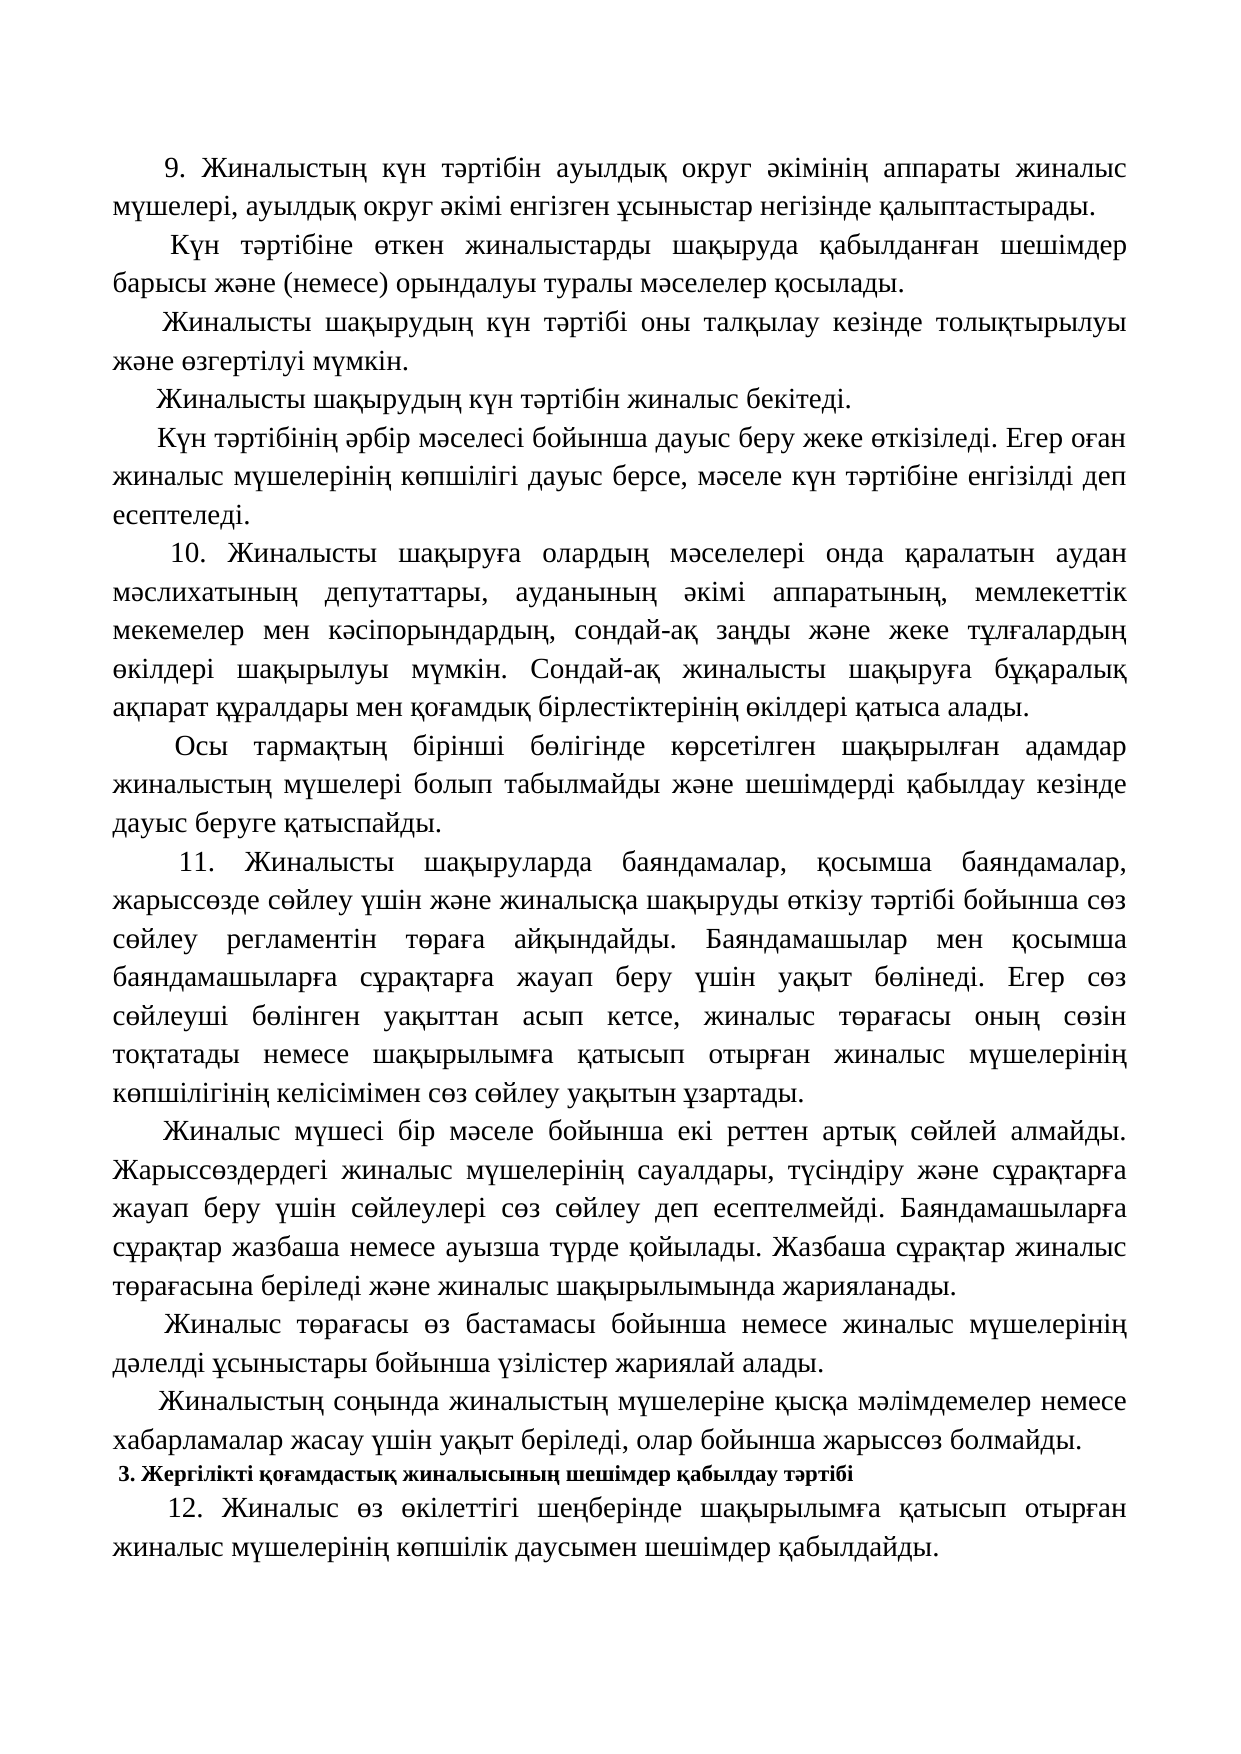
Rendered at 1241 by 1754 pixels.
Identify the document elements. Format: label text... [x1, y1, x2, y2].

text Жиналыс мүшесі бір мәселе бойынша екі реттен артық сөйлей алмайды. Жарыссөздердегі жиналыс мүшелерінің сауалдары, түсіндіру және сұрақтарға жауап беру үшін сөйлеулері сөз сөйлеу деп есептелмейді. Баяндамашыларға сұрақтар жазбаша немесе ауызша түрде қойылады. Жазбаша сұрақтар жиналыс төрағасына беріледі және жиналыс шақырылымында жарияланады. [112, 1113, 1128, 1301]
text Осы тармақтың бірінші бөлігінде көрсетілген шақырылған адамдар жиналыстың мүшелері болып табылмайды және шешімдерді қабылдау кезінде дауыс беруге қатыспайды. [112, 728, 1128, 839]
text Жиналыстың соңында жиналыстың мүшелеріне қысқа мәлімдемелер немесе хабарламалар жасау үшін уақыт беріледі, олар бойынша жарыссөз болмайды. [112, 1383, 1128, 1455]
text Жиналысты шақырудың күн тәртібі оны талқылау кезінде толықтырылуы және өзгертілуі мүмкін. [112, 304, 1128, 376]
text 11. Жиналысты шақыруларда баяндамалар, қосымша баяндамалар, жарыссөзде сөйлеу үшін және жиналысқа шақыруды өткізу тәртібі бойынша сөз сөйлеу регламентін төраға айқындайды. Баяндамашылар мен қосымша баяндамашыларға сұрақтарға жауап беру үшін уақыт бөлінеді. Егер сөз сөйлеуші бөлінген уақыттан асып кетсе, жиналыс төрағасы оның сөзін тоқтатады немесе шақырылымға қатысып отырған жиналыс мүшелерінің көпшілігінің келісімімен сөз сөйлеу уақытын ұзартады. [112, 844, 1128, 1108]
text 3. Жергілікті қоғамдастық жиналысының шешімдер қабылдау тәртібі [112, 1460, 1128, 1487]
text 12. Жиналыс өз өкілеттігі шеңберінде шақырылымға қатысып отырған жиналыс мүшелерінің көпшілік даусымен шешімдер қабылдайды. [112, 1491, 1128, 1563]
text Күн тәртібінің әрбір мәселесі бойынша дауыс беру жеке өткізіледі. Егер оған жиналыс мүшелерінің көпшілігі дауыс берсе, мәселе күн тәртібіне енгізілді деп есептеледі. [112, 420, 1128, 530]
text Жиналыс төрағасы өз бастамасы бойынша немесе жиналыс мүшелерінің дәлелді ұсыныстары бойынша үзілістер жариялай алады. [112, 1306, 1128, 1378]
text 10. Жиналысты шақыруға олардың мәселелері онда қаралатын аудан мәслихатының депутаттары, ауданының әкімі аппаратының, мемлекеттік мекемелер мен кәсіпорындардың, сондай-ақ заңды және жеке тұлғалардың өкілдері шақырылуы мүмкін. Сондай-ақ жиналысты шақыруға бұқаралық ақпарат құралдары мен қоғамдық бірлестіктерінің өкілдері қатыса алады. [112, 535, 1128, 723]
text Күн тәртібіне өткен жиналыстарды шақыруда қабылданған шешімдер барысы және (немесе) орындалуы туралы мәселелер қосылады. [112, 227, 1128, 299]
text 9. Жиналыстың күн тәртібін ауылдық округ әкімінің аппараты жиналыс мүшелері, ауылдық округ әкімі енгізген ұсыныстар негізінде қалыптастырады. [112, 150, 1128, 222]
text Жиналысты шақырудың күн тәртібін жиналыс бекітеді. [112, 381, 1128, 415]
